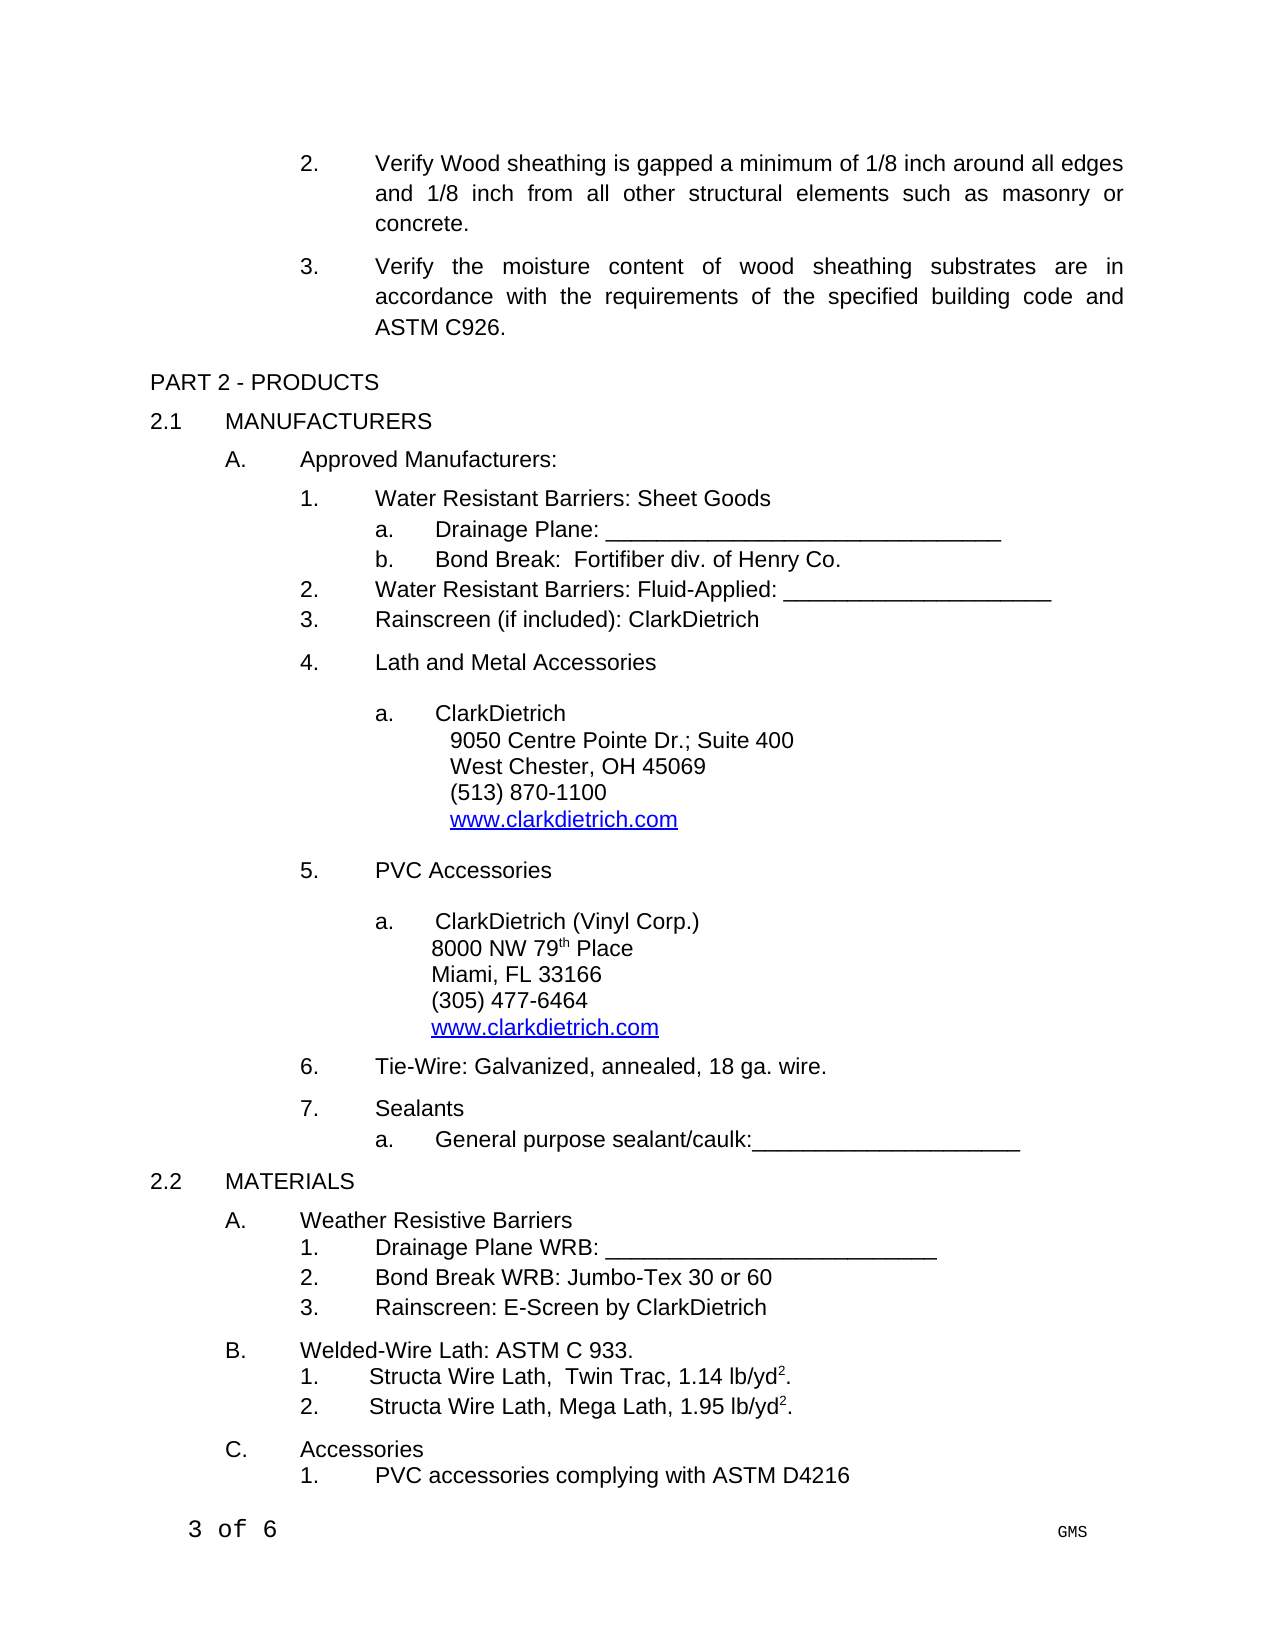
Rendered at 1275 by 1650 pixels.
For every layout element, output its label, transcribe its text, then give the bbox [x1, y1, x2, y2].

text MANUFACTURERS [150, 408, 1125, 434]
text Sealants [300, 1095, 1125, 1122]
text Welded-Wire Lath: ASTM C 933. [225, 1337, 1125, 1363]
list www.clarkdietrich.com [375, 806, 1125, 832]
text Lath and Metal Accessories [300, 649, 1125, 675]
text Weather Resistive Barriers [225, 1207, 1125, 1233]
text Accessories [225, 1436, 1125, 1462]
text Bond Break WRB: Jumbo-Tex 30 or 60 [300, 1264, 1125, 1290]
list www.clarkdietrich.com [431, 1014, 1125, 1040]
text Water Resistant Barriers: Sheet Goods [300, 485, 1125, 512]
text PVC accessories complying with ASTM D4216 [300, 1462, 1125, 1488]
text PRODUCTS [150, 369, 1125, 395]
list West Chester, OH 45069 [375, 753, 1125, 779]
list 8000 NW 79th Place [431, 935, 1125, 961]
text Tie-Wire: Galvanized, annealed, 18 ga. wire. [300, 1053, 1125, 1079]
text Bond Break: Fortifiber div. of Henry Co. [375, 546, 1125, 572]
text Water Resistant Barriers: Fluid-Applied: _____________________ [300, 576, 1125, 602]
list Miami, FL 33166 [431, 961, 1125, 987]
list 9050 Centre Pointe Dr.; Suite 400 [375, 727, 1125, 753]
list (305) 477-6464 [431, 987, 1125, 1014]
text Rainscreen (if included): ClarkDietrich [300, 606, 1125, 632]
text Rainscreen: E-Screen by ClarkDietrich [300, 1294, 1125, 1320]
text Verify the moisture content of wood sheathing substrates are in accordance with the requirements of the specified building code and ASTM C926. [300, 253, 1125, 340]
list (513) 870-1100 [375, 779, 1125, 806]
list 2. Structa Wire Lath, Mega Lath, 1.95 lb/yd2. [300, 1393, 1125, 1419]
text Drainage Plane: _______________________________ [375, 516, 1125, 542]
text General purpose sealant/caulk:_____________________ [375, 1126, 1125, 1152]
text Approved Manufacturers: [225, 446, 1125, 473]
list 1. Structa Wire Lath, Twin Trac, 1.14 lb/yd2. [300, 1363, 1125, 1389]
text MATERIALS [150, 1168, 1125, 1194]
text Drainage Plane WRB: __________________________ [300, 1233, 1125, 1260]
text ClarkDietrich [375, 700, 1125, 727]
text ClarkDietrich (Vinyl Corp.) [375, 908, 1125, 935]
text Verify Wood sheathing is gapped a minimum of 1/8 inch around all edges and 1/8 inch from all other structural elements such as masonry or concrete. [300, 150, 1125, 237]
text PVC Accessories [300, 857, 1125, 883]
